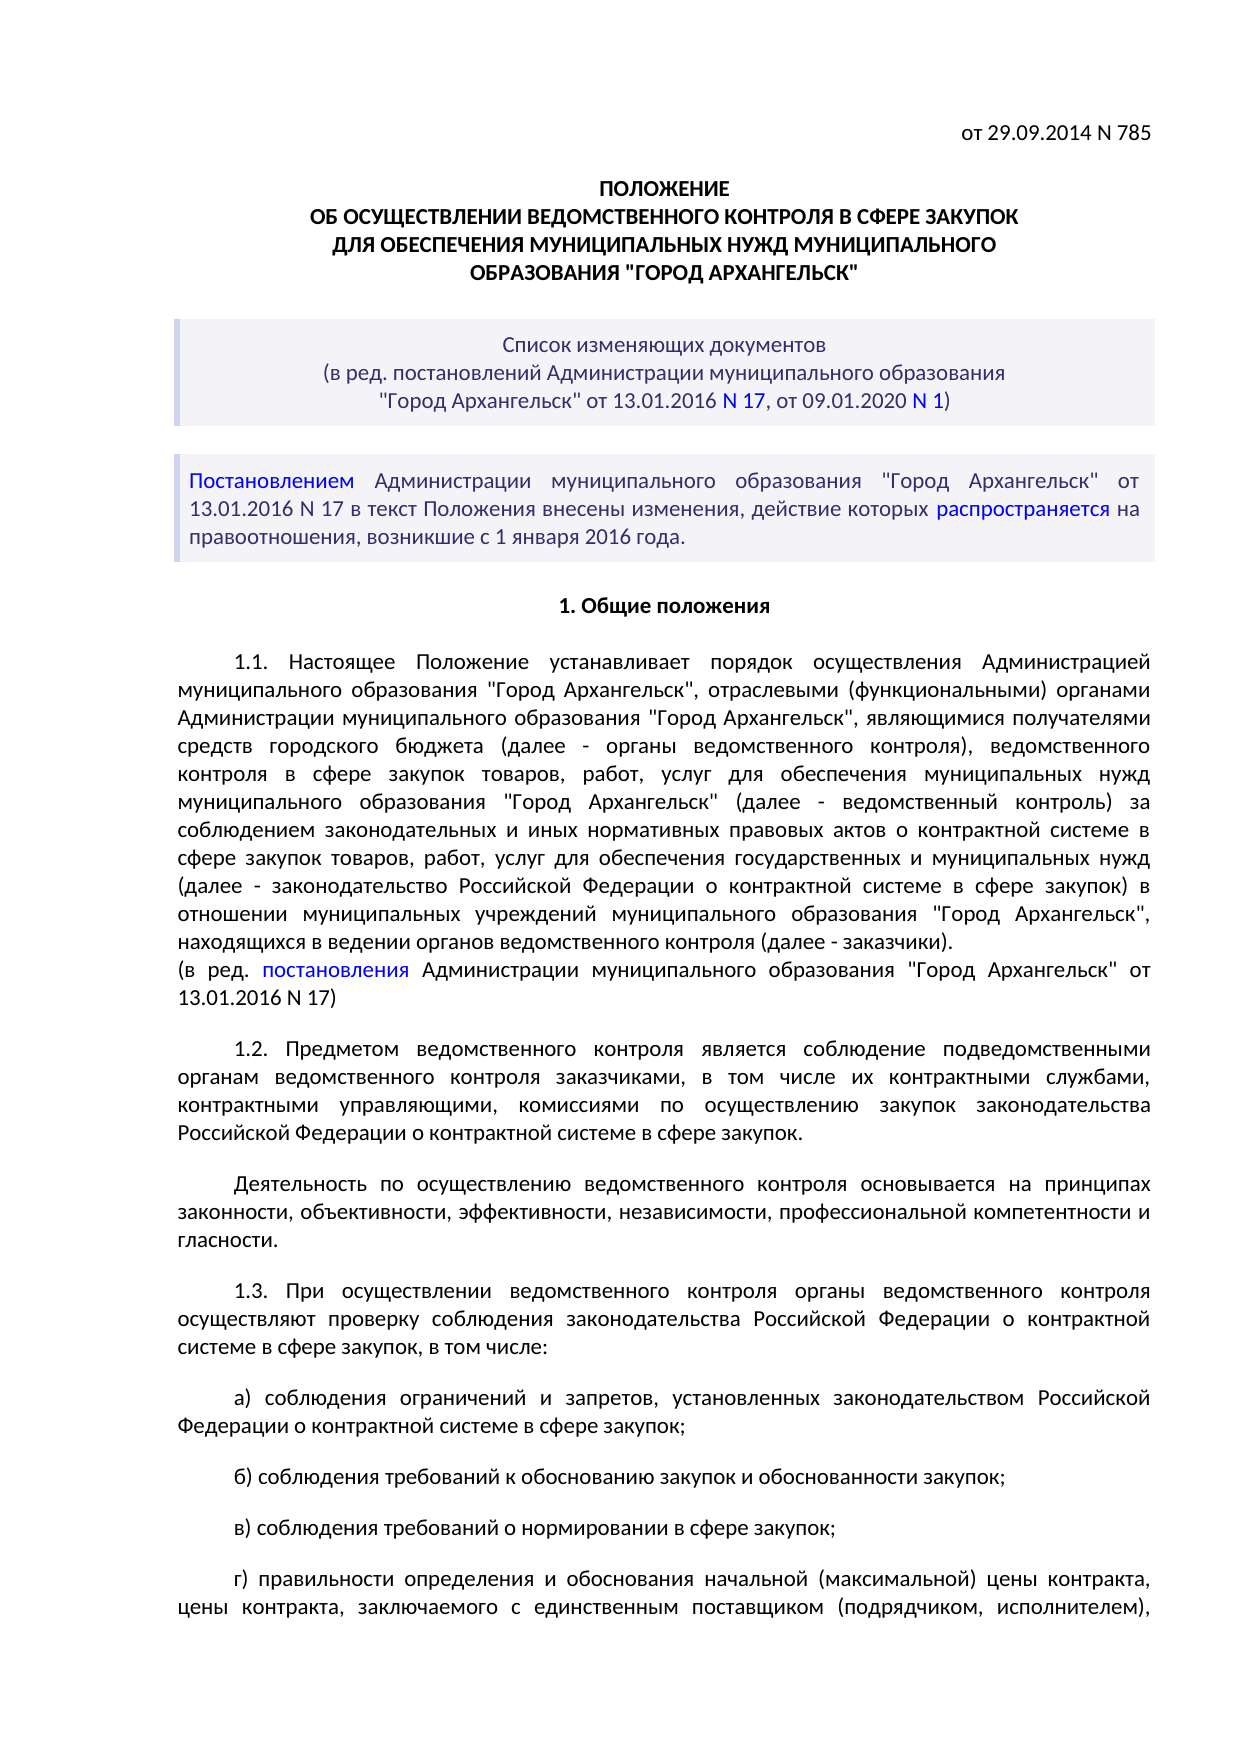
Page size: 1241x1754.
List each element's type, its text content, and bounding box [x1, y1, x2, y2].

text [177, 1564, 1152, 1620]
text б) соблюдения требований к обоснованию закупок и обоснованности закупок; [177, 1462, 1152, 1490]
text 1.3. При осуществлении ведомственного контроля органы ведомственного контроля осуществляют проверку соблюдения законодательства Российской Федерации о контрактной системе в сфере закупок, в том числе: [177, 1276, 1152, 1360]
table_header Постановлением Администрации муниципального образования "Город Архангельск" от 13.01.2016 N 17 в текст Положения внесены изменения, действие которых распространяется на правоотношения, возникшие с 1 января 2016 года. [180, 454, 1149, 562]
title ОБ ОСУЩЕСТВЛЕНИИ ВЕДОМСТВЕННОГО КОНТРОЛЯ В СФЕРЕ ЗАКУПОК [177, 202, 1152, 230]
title ОБРАЗОВАНИЯ "ГОРОД АРХАНГЕЛЬСК" [177, 258, 1152, 286]
table_header Список изменяющих документов (в ред. постановлений Администрации муниципального образования "Город Архангельск" от 13.01.2016 N 17, от 09.01.2020 N 1) [180, 319, 1149, 426]
text 1.1. Настоящее Положение устанавливает порядок осуществления Администрацией муниципального образования "Город Архангельск", отраслевыми (функциональными) органами Администрации муниципального образования "Город Архангельск", являющимися получателями средств городского бюджета (далее - органы ведомственного контроля), ведомственного контроля в сфере закупок товаров, работ, услуг для обеспечения муниципальных нужд муниципального образования "Город Архангельск" (далее - ведомственный контроль) за соблюдением законодательных и иных нормативных правовых актов о контрактной системе в сфере закупок товаров, работ, услуг для обеспечения государственных и муниципальных нужд (далее - законодательство Российской Федерации о контрактной системе в сфере закупок) в отношении муниципальных учреждений муниципального образования "Город Архангельск", находящихся в ведении органов ведомственного контроля (далее - заказчики). [177, 647, 1152, 955]
text в) соблюдения требований о нормировании в сфере закупок; [177, 1513, 1152, 1541]
title ДЛЯ ОБЕСПЕЧЕНИЯ МУНИЦИПАЛЬНЫХ НУЖД МУНИЦИПАЛЬНОГО [177, 230, 1152, 258]
title 1. Общие положения [177, 591, 1152, 619]
text (в ред. постановления Администрации муниципального образования "Город Архангельск" от 13.01.2016 N 17) [177, 955, 1152, 1011]
text Деятельность по осуществлению ведомственного контроля основывается на принципах законности, объективности, эффективности, независимости, профессиональной компетентности и гласности. [177, 1169, 1152, 1253]
text а) соблюдения ограничений и запретов, установленных законодательством Российской Федерации о контрактной системе в сфере закупок; [177, 1383, 1152, 1439]
title ПОЛОЖЕНИЕ [177, 174, 1152, 202]
text 1.2. Предметом ведомственного контроля является соблюдение подведомственными органам ведомственного контроля заказчиками, в том числе их контрактными службами, контрактными управляющими, комиссиями по осуществлению закупок законодательства Российской Федерации о контрактной системе в сфере закупок. [177, 1034, 1152, 1146]
text от 29.09.2014 N 785 [177, 118, 1152, 146]
